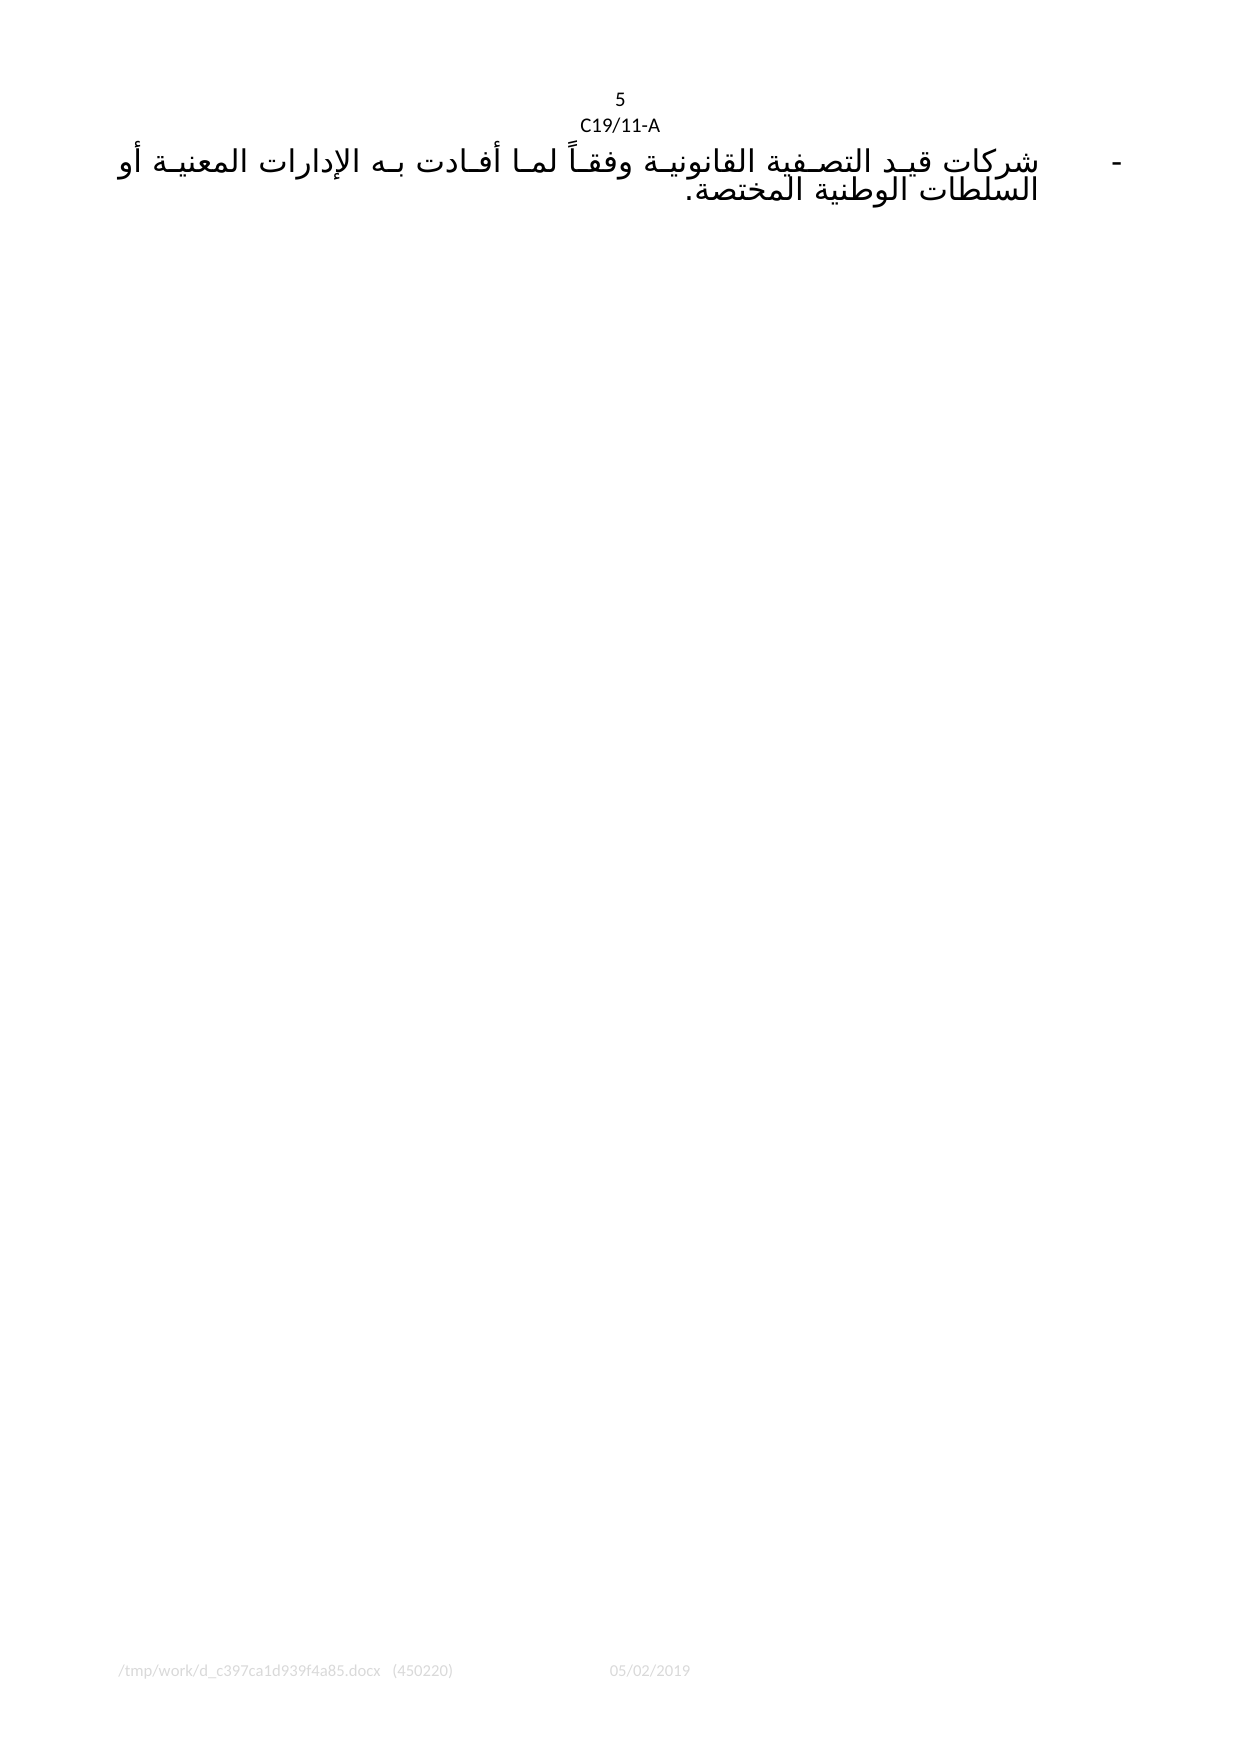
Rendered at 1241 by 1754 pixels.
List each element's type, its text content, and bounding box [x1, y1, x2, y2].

text - شركات استُنفدت بشأنها إجراءات الاسترداد؛ [118, 150, 742, 179]
text - شركات قيد التصفية القانونية وفقاً لما أفادت به الإدارات المعنية أو السلطات الوطنية المختصة. [118, 187, 1122, 245]
text - شركات استُنفدت بشأنها إجراءات الاسترداد؛ [733, 150, 1122, 179]
